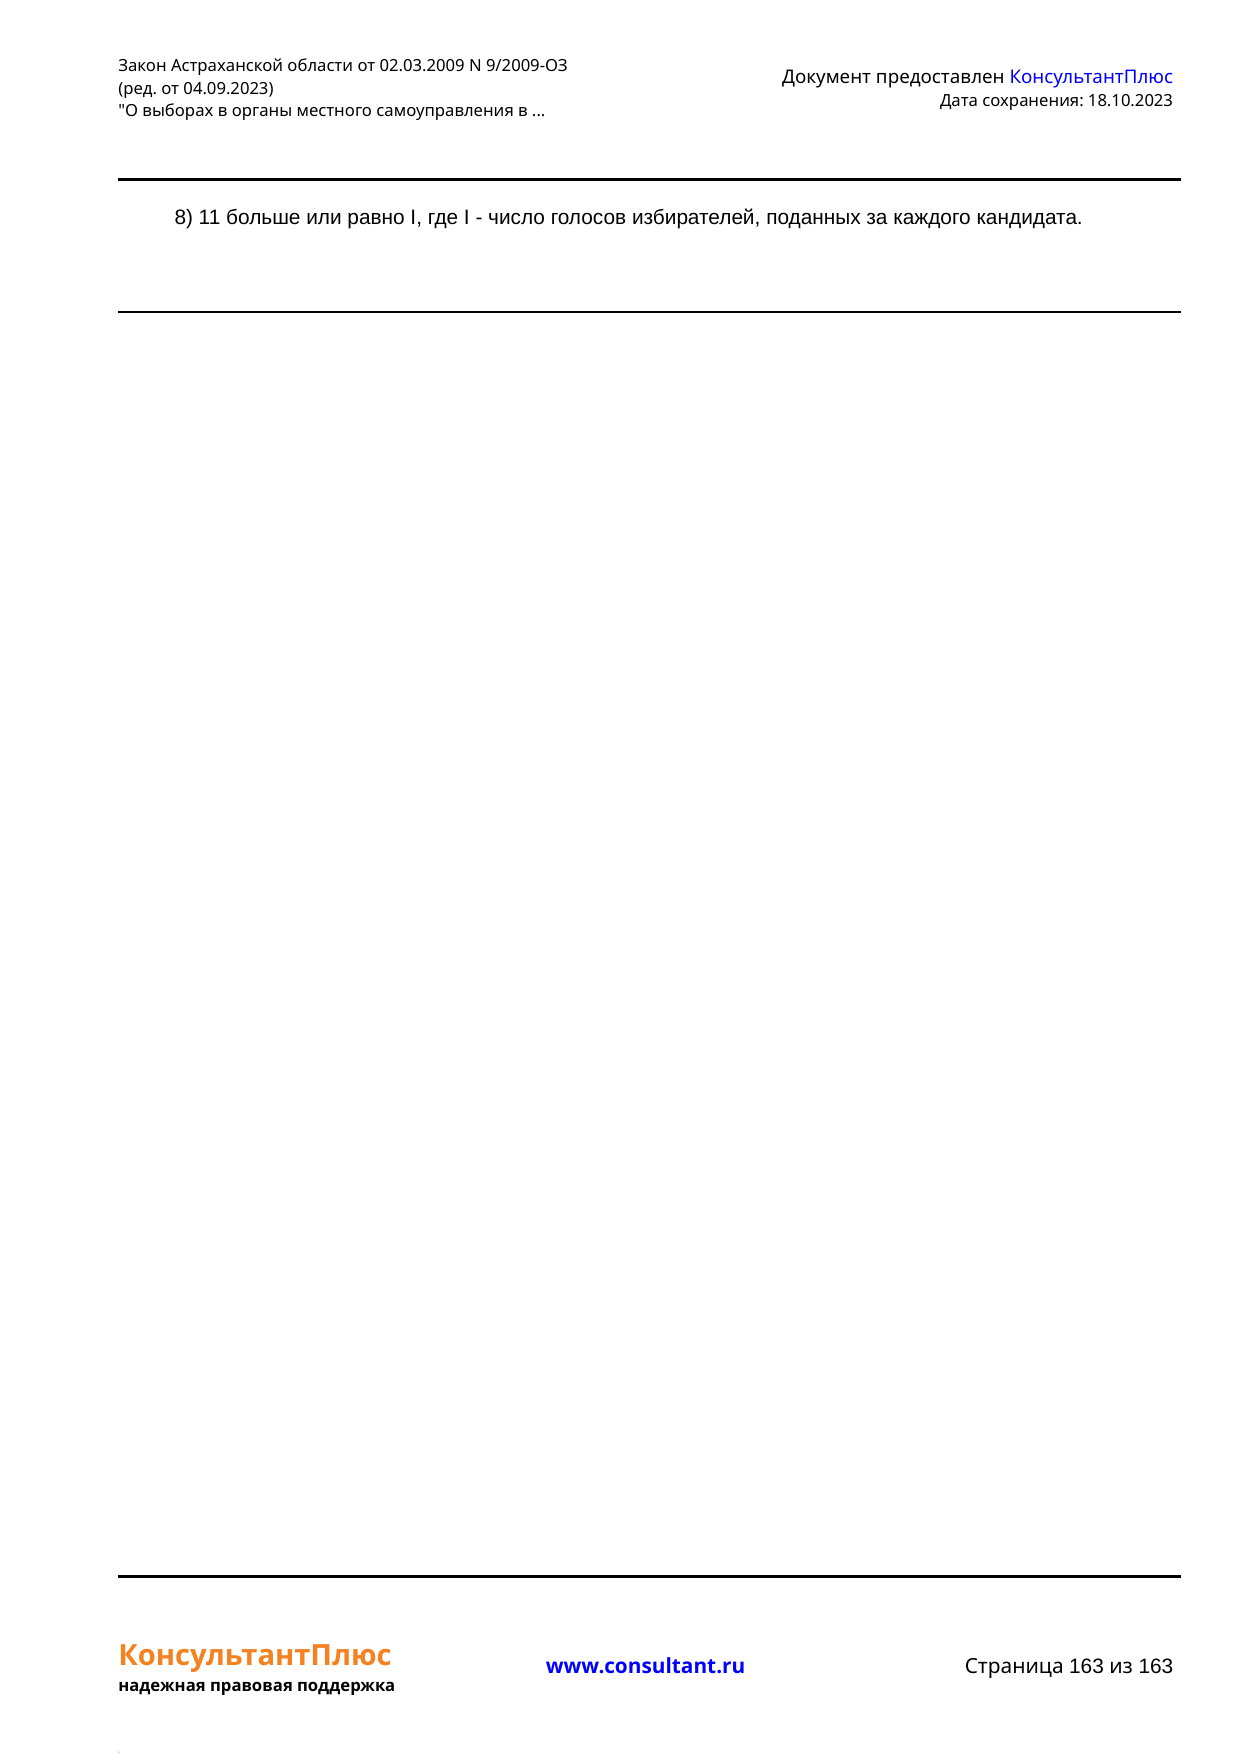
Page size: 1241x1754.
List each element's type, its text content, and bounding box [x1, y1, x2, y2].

text 8) 11 больше или равно I, где I - число голосов избирателей, поданных за каждого кандидата. [118, 205, 1181, 229]
